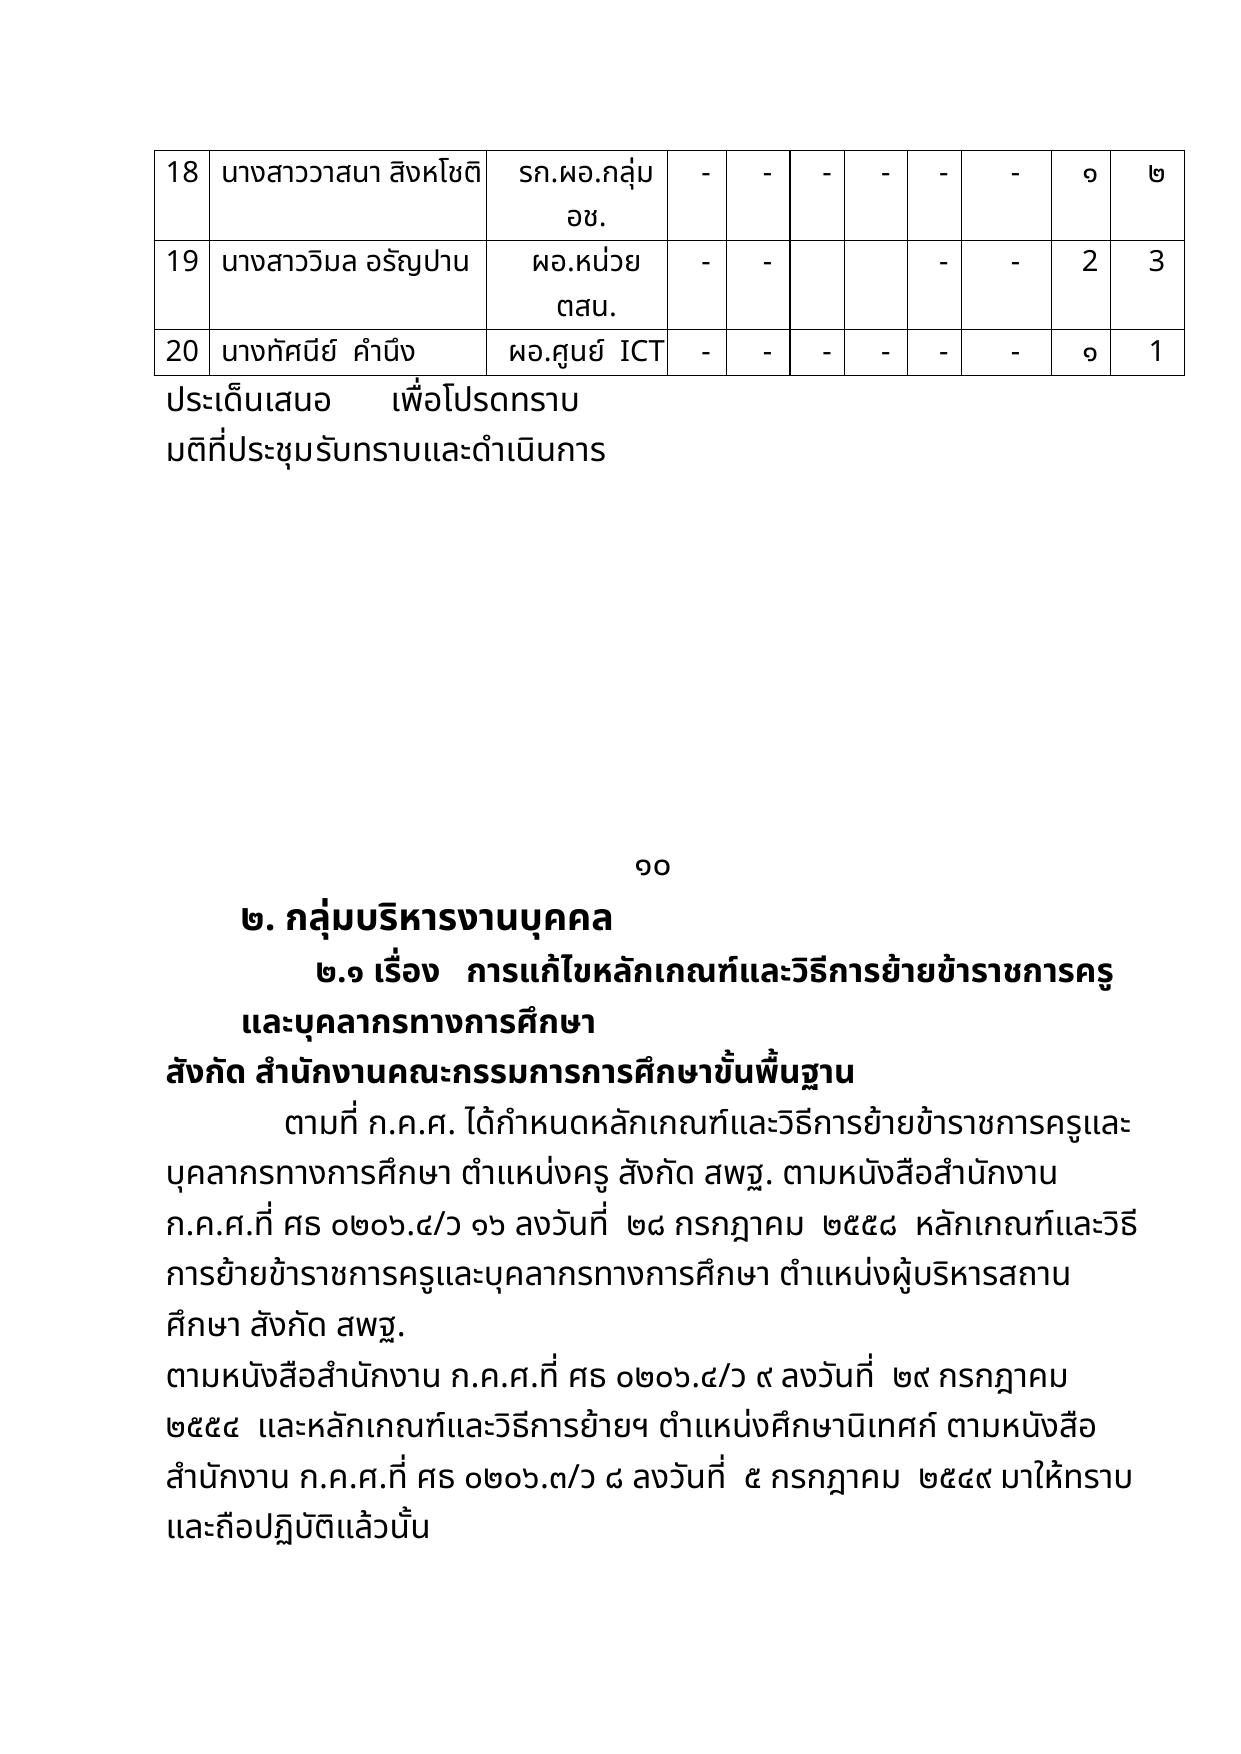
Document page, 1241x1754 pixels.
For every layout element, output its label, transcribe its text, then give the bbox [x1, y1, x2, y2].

table_cell - [668, 151, 726, 239]
table_cell ผอ.หน่วย ตสน. [487, 241, 667, 329]
table_cell - [845, 151, 907, 239]
table_cell ๑ [1052, 151, 1110, 239]
table_cell - [668, 330, 726, 374]
table_cell - [791, 330, 844, 374]
table_cell - [845, 330, 907, 374]
table_cell - [908, 241, 961, 329]
table_cell ๑ [1052, 330, 1110, 374]
table_cell 20 [155, 330, 209, 374]
table_cell 2 [1052, 241, 1110, 329]
text ๒. กลุ่มบริหารงานบุคคล [165, 890, 1140, 947]
table_cell ๒ [1111, 151, 1184, 239]
table_cell นางทัศนีย์ คำนึง [210, 330, 486, 374]
text ตามที่ ก.ค.ศ. ได้กำหนดหลักเกณฑ์และวิธีการย้ายข้าราชการครูและบุคลากรทางการศึกษา ตำแหน่งครู สังกัด สพฐ. ตามหนังสือสำนักงาน ก.ค.ศ.ที่ ศธ ๐๒๐๖.๔/ว ๑๖ ลงวันที่ ๒๘ กรกฎาคม ๒๕๕๘ หลักเกณฑ์และวิธีการย้ายข้าราชการครูและบุคลากรทางการศึกษา ตำแหน่งผู้บริหารสถานศึกษา สังกัด สพฐ. ตามหนังสือสำนักงาน ก.ค.ศ.ที่ ศธ ๐๒๐๖.๔/ว ๙ ลงวันที่ ๒๙ กรกฎาคม ๒๕๕๔ และหลักเกณฑ์และวิธีการย้ายฯ ตำแหน่งศึกษานิเทศก์ ตามหนังสือสำนักงาน ก.ค.ศ.ที่ ศธ ๐๒๐๖.๓/ว ๘ ลงวันที่ ๕ กรกฎาคม ๒๕๔๙ มาให้ทราบและถือปฏิบัติแล้วนั้น [165, 1098, 1140, 1553]
text สังกัด สำนักงานคณะกรรมการการศึกษาขั้นพื้นฐาน [165, 1048, 1140, 1098]
table_cell [845, 241, 907, 329]
table_cell - [962, 241, 1051, 329]
table_cell นางสาววาสนา สิงหโชติ [210, 151, 486, 239]
table_cell รก.ผอ.กลุ่ม อช. [487, 151, 667, 239]
text ๑๐ [165, 840, 1140, 890]
text มติที่ประชุม รับทราบและดำเนินการ [165, 426, 1158, 476]
table_cell - [727, 241, 789, 329]
table_cell - [908, 151, 961, 239]
table_cell 1 [1111, 330, 1184, 374]
table_cell 19 [155, 241, 209, 329]
text ประเด็นเสนอ เพื่อโปรดทราบ [165, 376, 1140, 426]
table_cell - [962, 330, 1051, 374]
table_cell 18 [155, 151, 209, 239]
table_cell - [668, 241, 726, 329]
table_cell - [962, 151, 1051, 239]
table_cell - [908, 330, 961, 374]
table_cell [791, 241, 844, 329]
table_cell 3 [1111, 241, 1184, 329]
table_cell ผอ.ศูนย์ ICT [487, 330, 667, 374]
table_cell - [727, 330, 789, 374]
table_cell นางสาววิมล อรัญปาน [210, 241, 486, 329]
text ๒.๑ เรื่อง การแก้ไขหลักเกณฑ์และวิธีการย้ายข้าราชการครูและบุคลากรทางการศึกษา [240, 947, 1140, 1048]
table_cell - [727, 151, 789, 239]
table_cell - [791, 151, 844, 239]
